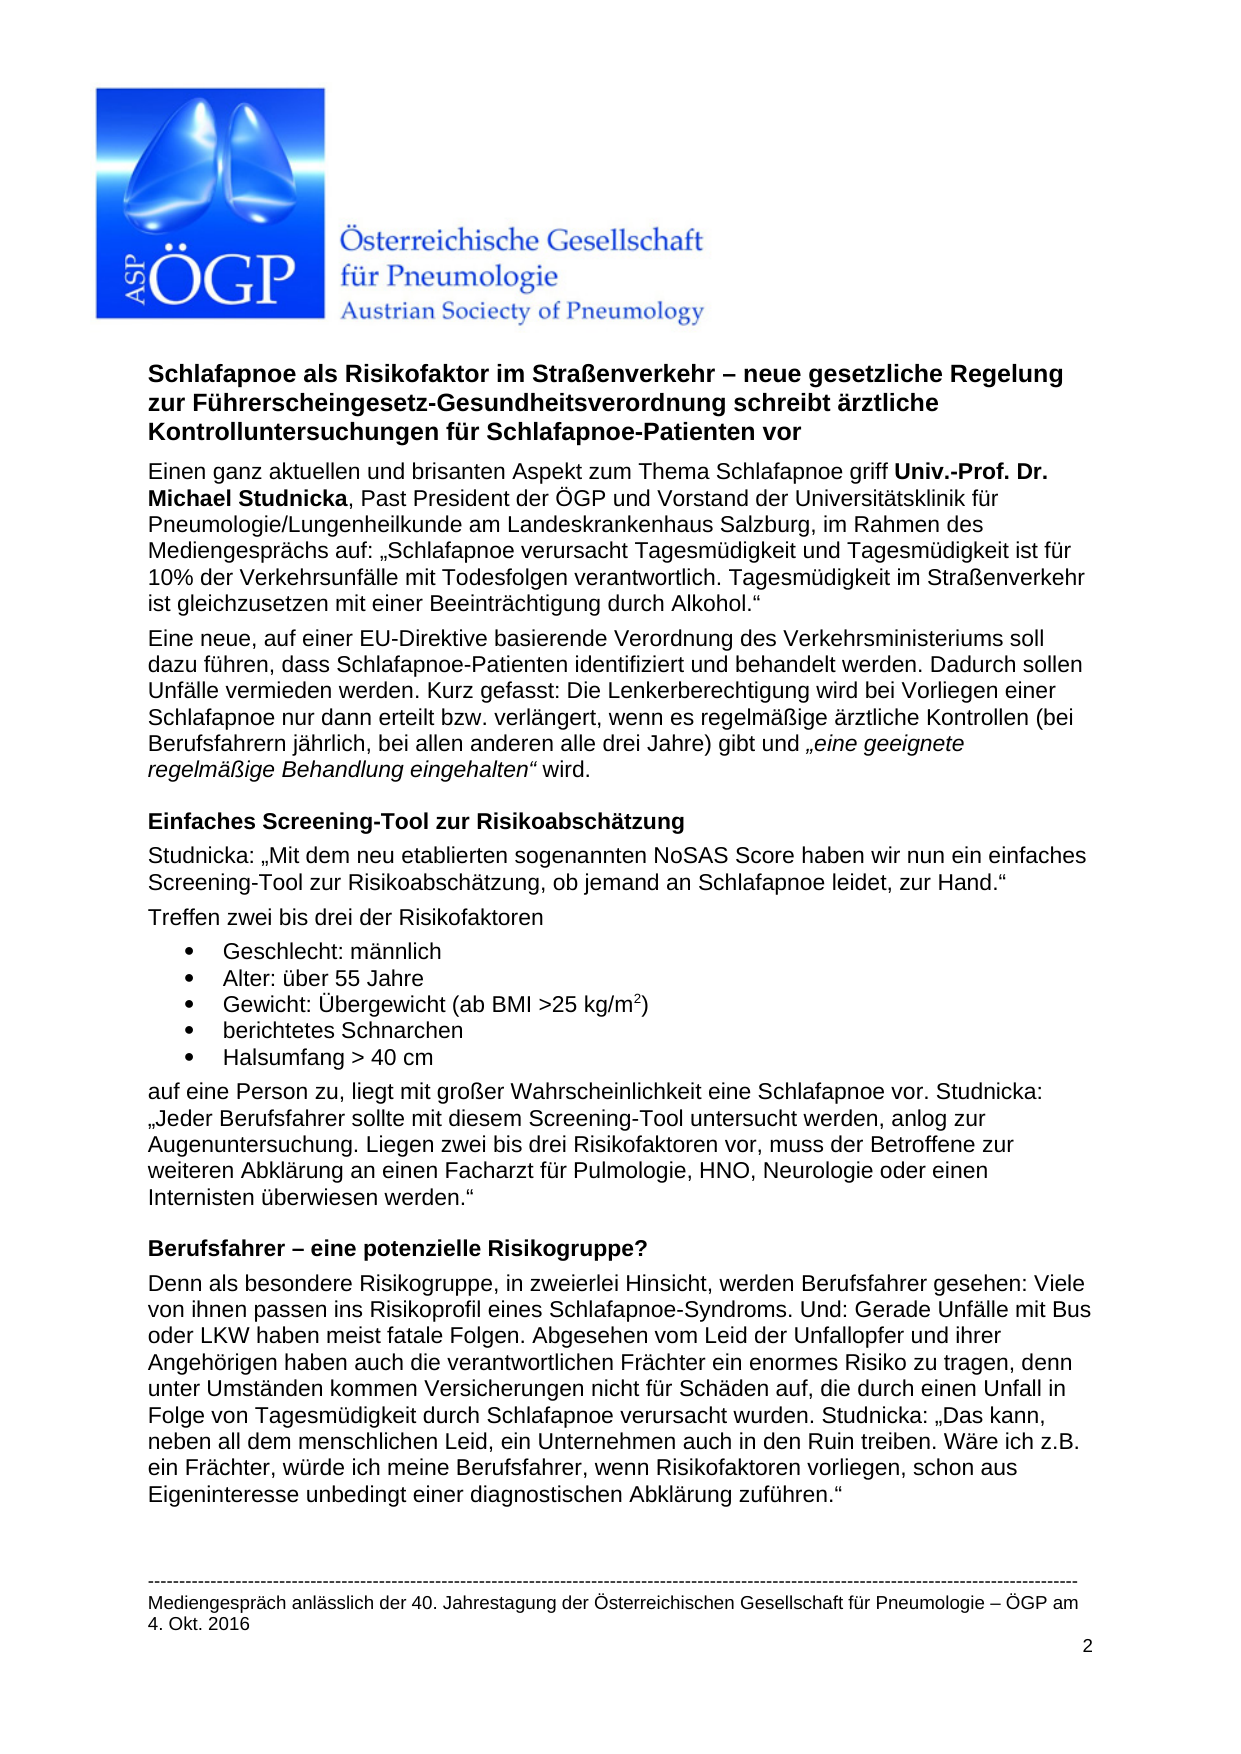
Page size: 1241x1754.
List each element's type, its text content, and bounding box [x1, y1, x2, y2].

list Halsumfang > 40 cm [185, 1044, 1092, 1070]
picture [80, 73, 727, 333]
text Treffen zwei bis drei der Risikofaktoren [148, 903, 1092, 930]
text Einen ganz aktuellen und brisanten Aspekt zum Thema Schlafapnoe griff Univ.-Prof. Dr. Michael Studnicka, Past President der ÖGP und Vorstand der Universitätsklinik für Pneumologie/Lungenheilkunde am Landeskrankenhaus Salzburg, im Rahmen des Mediengesprächs auf: „Schlafapnoe verursacht Tagesmüdigkeit und Tagesmüdigkeit ist für 10% der Verkehrsunfälle mit Todesfolgen verantwortlich. Tagesmüdigkeit im Straßenverkehr ist gleichzusetzen mit einer Beeinträchtigung durch Alkohol.“ [148, 458, 1092, 616]
list berichtetes Schnarchen [185, 1017, 1092, 1044]
list Alter: über 55 Jahre [185, 964, 1092, 991]
text Studnicka: „Mit dem neu etablierten sogenannten NoSAS Score haben wir nun ein einfaches Screening-Tool zur Risikoabschätzung, ob jemand an Schlafapnoe leidet, zur Hand.“ [148, 842, 1092, 895]
list Gewicht: Übergewicht (ab BMI >25 kg/m2) [185, 991, 1092, 1017]
list Geschlecht: männlich [185, 938, 1092, 964]
text Schlafapnoe als Risikofaktor im Straßenverkehr – neue gesetzliche Regelung zur Führerscheingesetz-Gesundheitsverordnung schreibt ärztliche Kontrolluntersuchungen für Schlafapnoe-Patienten vor [148, 359, 1092, 446]
text auf eine Person zu, liegt mit großer Wahrscheinlichkeit eine Schlafapnoe vor. Studnicka: „Jeder Berufsfahrer sollte mit diesem Screening-Tool untersucht werden, anlog zur Augenuntersuchung. Liegen zwei bis drei Risikofaktoren vor, muss der Betroffene zur weiteren Abklärung an einen Facharzt für Pulmologie, HNO, Neurologie oder einen Internisten überwiesen werden.“ [148, 1078, 1092, 1210]
text Eine neue, auf einer EU-Direktive basierende Verordnung des Verkehrsministeriums soll dazu führen, dass Schlafapnoe-Patienten identifiziert und behandelt werden. Dadurch sollen Unfälle vermieden werden. Kurz gefasst: Die Lenkerberechtigung wird bei Vorliegen einer Schlafapnoe nur dann erteilt bzw. verlängert, wenn es regelmäßige ärztliche Kontrollen (bei Berufsfahrern jährlich, bei allen anderen alle drei Jahre) gibt und „eine geeignete regelmäßige Behandlung eingehalten“ wird. [148, 625, 1092, 783]
text Einfaches Screening-Tool zur Risikoabschätzung [148, 808, 1092, 834]
text Denn als besondere Risikogruppe, in zweierlei Hinsicht, werden Berufsfahrer gesehen: Viele von ihnen passen ins Risikoprofil eines Schlafapnoe-Syndroms. Und: Gerade Unfälle mit Bus oder LKW haben meist fatale Folgen. Abgesehen vom Leid der Unfallopfer und ihrer Angehörigen haben auch die verantwortlichen Frächter ein enormes Risiko zu tragen, denn unter Umständen kommen Versicherungen nicht für Schäden auf, die durch einen Unfall in Folge von Tagesmüdigkeit durch Schlafapnoe verursacht wurden. Studnicka: „Das kann, neben all dem menschlichen Leid, ein Unternehmen auch in den Ruin treiben. Wäre ich z.B. ein Frächter, würde ich meine Berufsfahrer, wenn Risikofaktoren vorliegen, schon aus Eigeninteresse unbedingt einer diagnostischen Abklärung zuführen.“ [148, 1270, 1092, 1507]
text Berufsfahrer – eine potenzielle Risikogruppe? [148, 1235, 1092, 1261]
